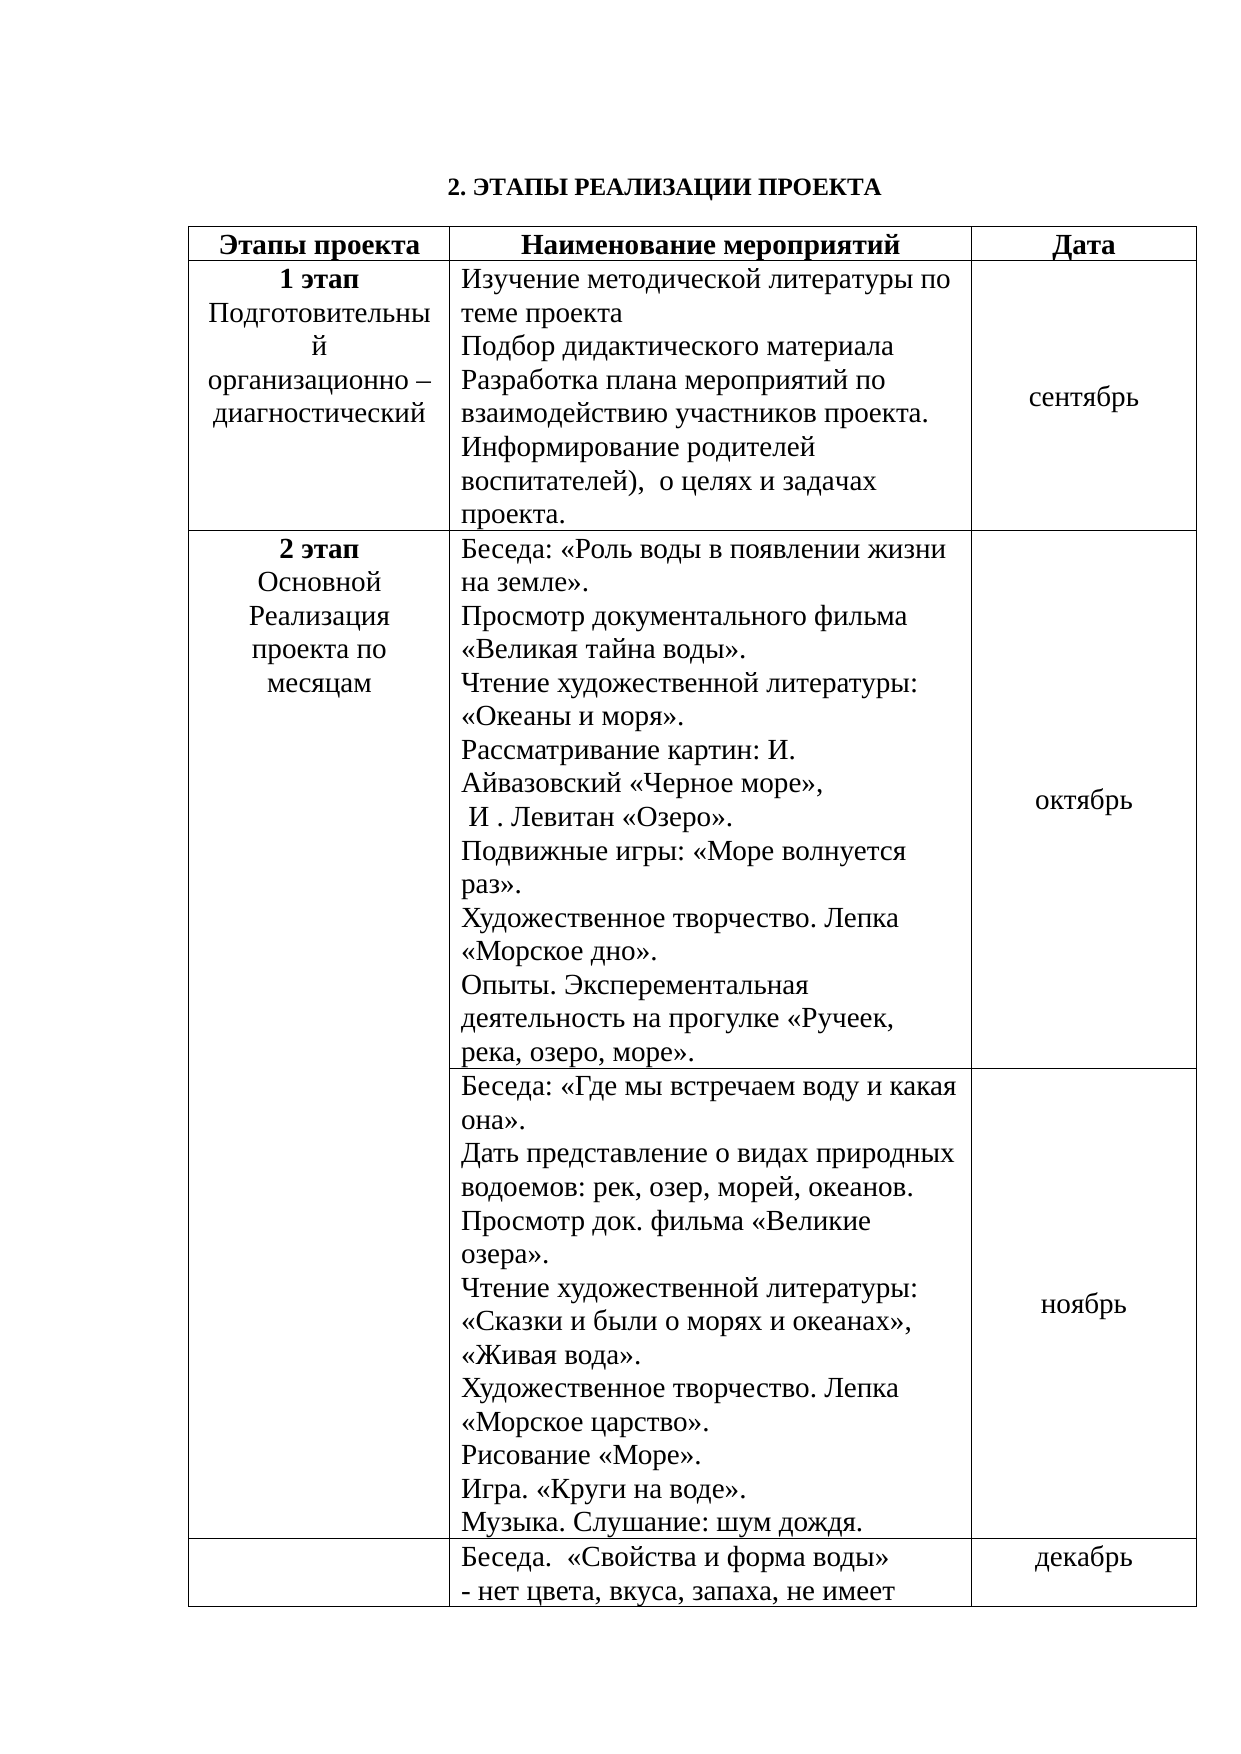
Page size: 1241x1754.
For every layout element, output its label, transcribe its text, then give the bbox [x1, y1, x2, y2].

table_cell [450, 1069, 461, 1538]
table_cell октябрь [972, 531, 1196, 1067]
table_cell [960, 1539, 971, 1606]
table_cell декабрь [972, 1539, 1196, 1606]
table_header Наименование мероприятий [450, 227, 971, 260]
table_cell сентябрь [972, 261, 1196, 530]
table_cell ноябрь [972, 1069, 1196, 1538]
table_header Дата [972, 227, 1196, 260]
table_cell 1 этап Подготовительный организационно – диагностический [189, 261, 449, 530]
table_header Этапы проекта [189, 227, 449, 260]
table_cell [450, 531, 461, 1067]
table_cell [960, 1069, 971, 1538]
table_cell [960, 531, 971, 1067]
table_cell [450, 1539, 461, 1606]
table_cell Изучение методической литературы по теме проекта Подбор дидактического материала Разработка плана мероприятий по взаимодействию участников проекта. Информирование родителей воспитателей), о целях и задачах проекта. [450, 261, 971, 530]
text 2. ЭТАПЫ РЕАЛИЗАЦИИ ПРОЕКТА [177, 172, 1152, 201]
table_cell 2 этап Основной Реализация проекта по месяцам [189, 531, 449, 1538]
table_cell [189, 1539, 449, 1606]
